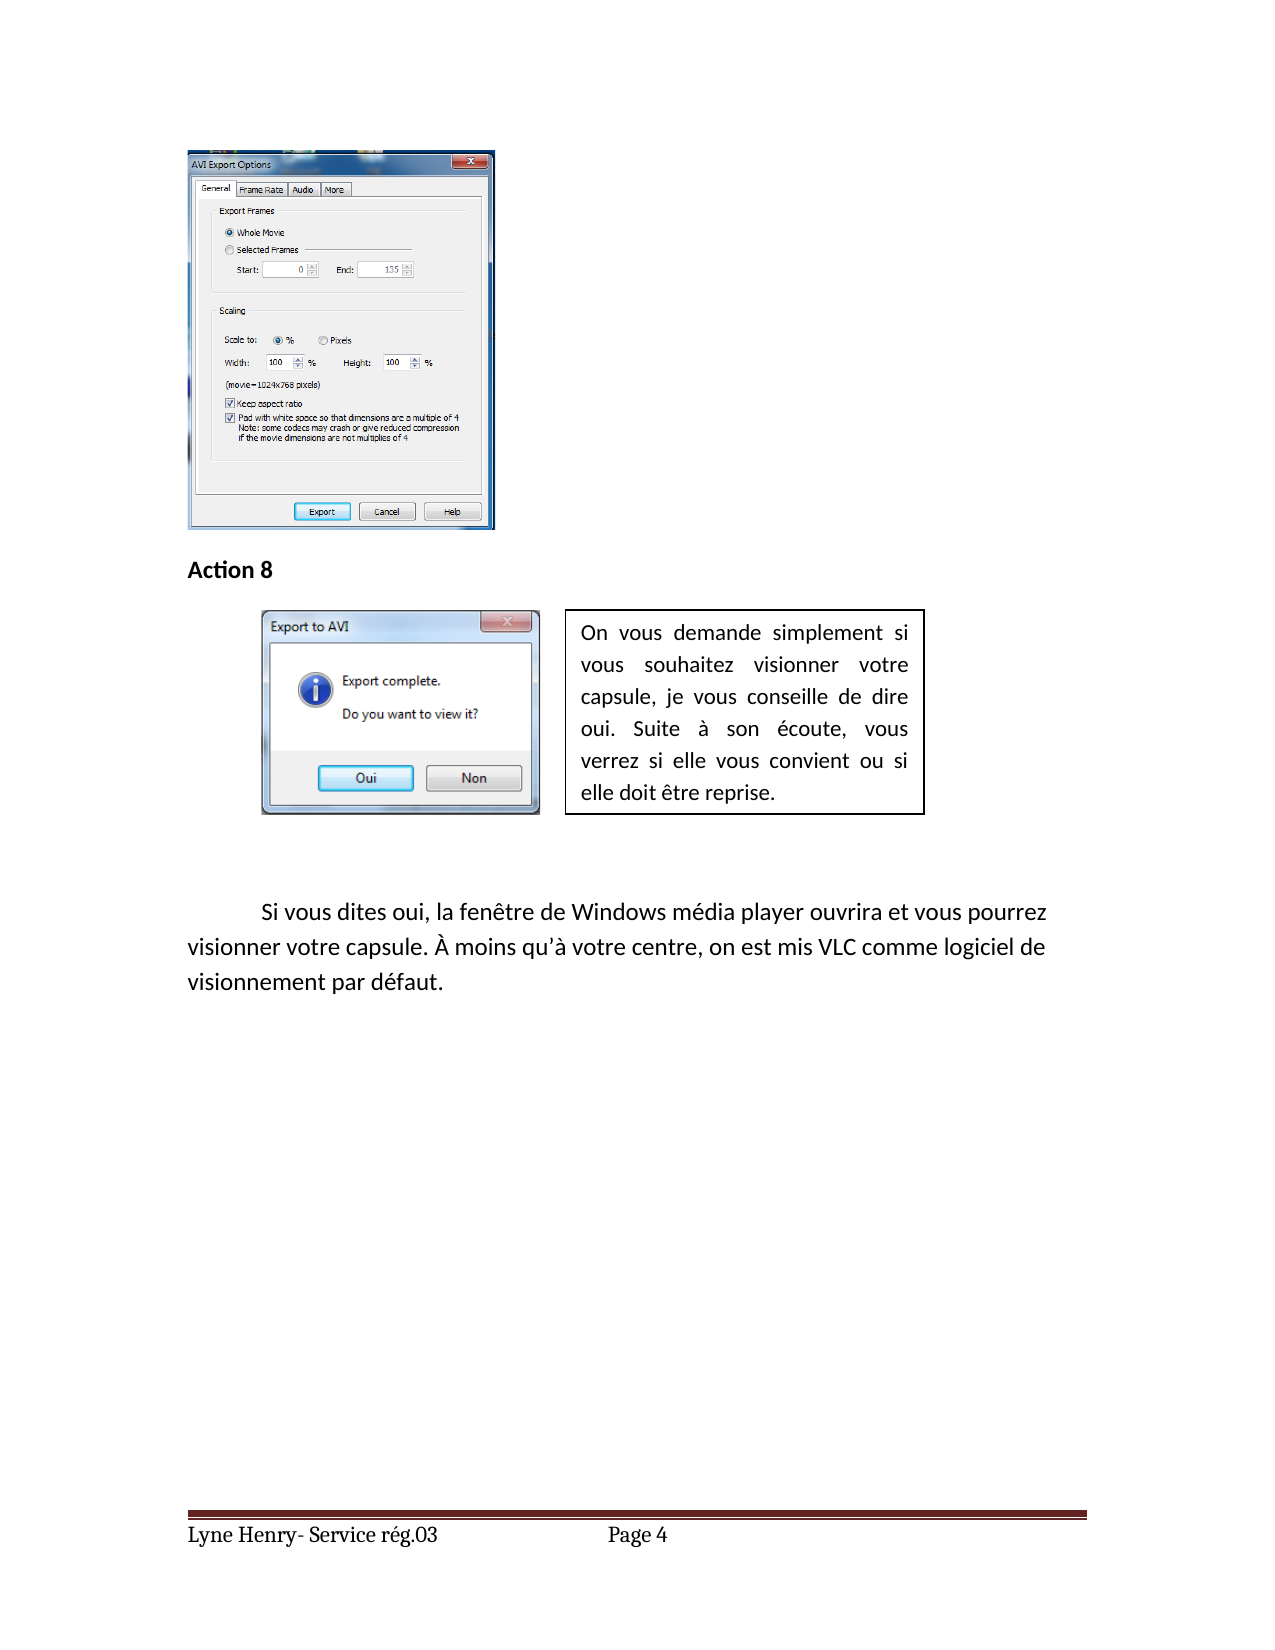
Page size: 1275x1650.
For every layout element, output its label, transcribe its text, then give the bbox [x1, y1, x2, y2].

text Action 8 [187, 554, 1087, 585]
picture [261, 610, 541, 815]
picture [187, 150, 496, 530]
text Si vous dites oui, la fenêtre de Windows média player ouvrira et vous pourrez visionner votre capsule. À moins qu’à votre centre, on est mis VLC comme logiciel de visionnement par défaut. [187, 896, 1087, 996]
